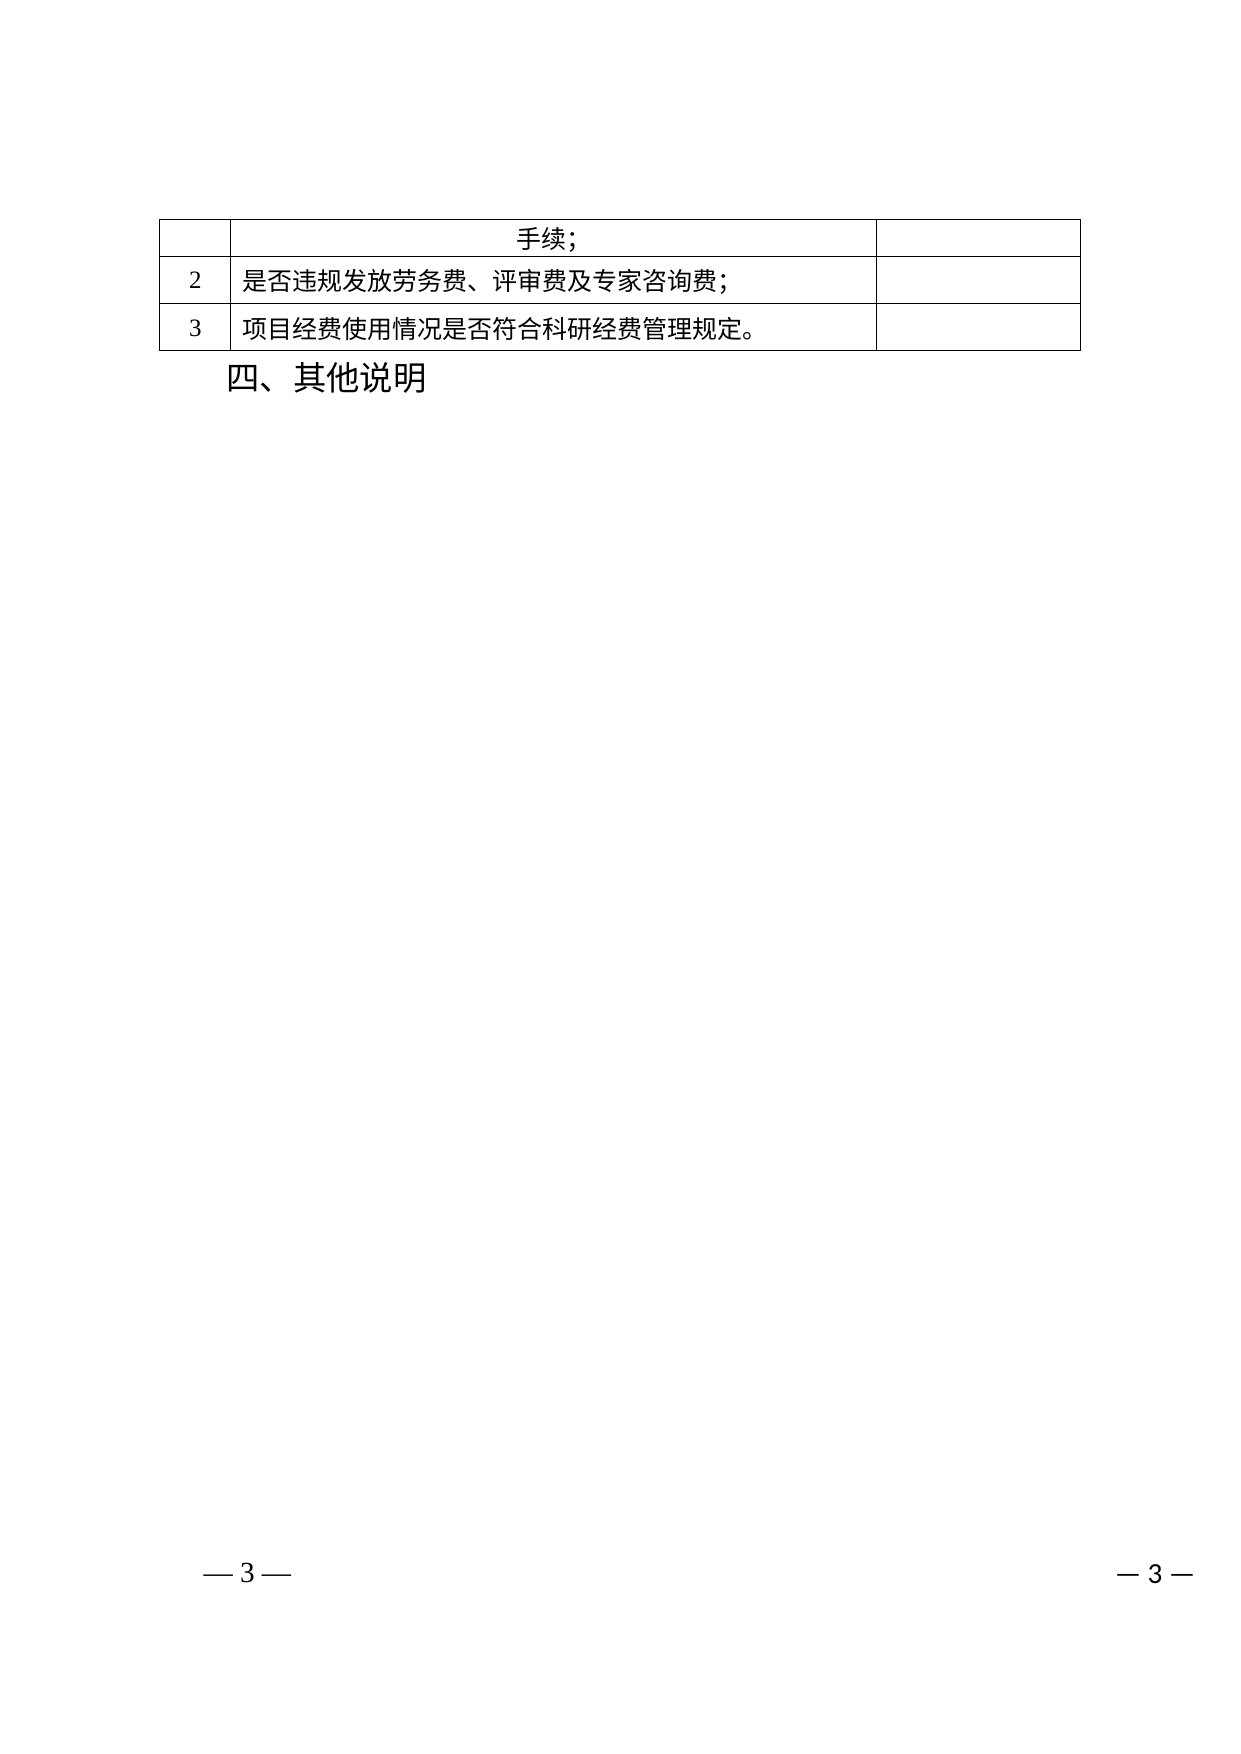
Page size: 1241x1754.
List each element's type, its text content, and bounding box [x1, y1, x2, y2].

table_cell [877, 257, 1080, 303]
table_cell [877, 220, 1080, 256]
table_cell 2 [160, 257, 230, 303]
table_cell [231, 220, 876, 256]
table_cell 是否违规发放劳务费、评审费及专家咨询费； [231, 257, 876, 303]
table_cell [877, 304, 1080, 350]
text 四、其他说明 [159, 351, 1081, 400]
table_cell 1 [160, 220, 230, 256]
table_cell 3 [160, 304, 230, 350]
table_cell 项目经费使用情况是否符合科研经费管理规定。 [231, 304, 876, 350]
